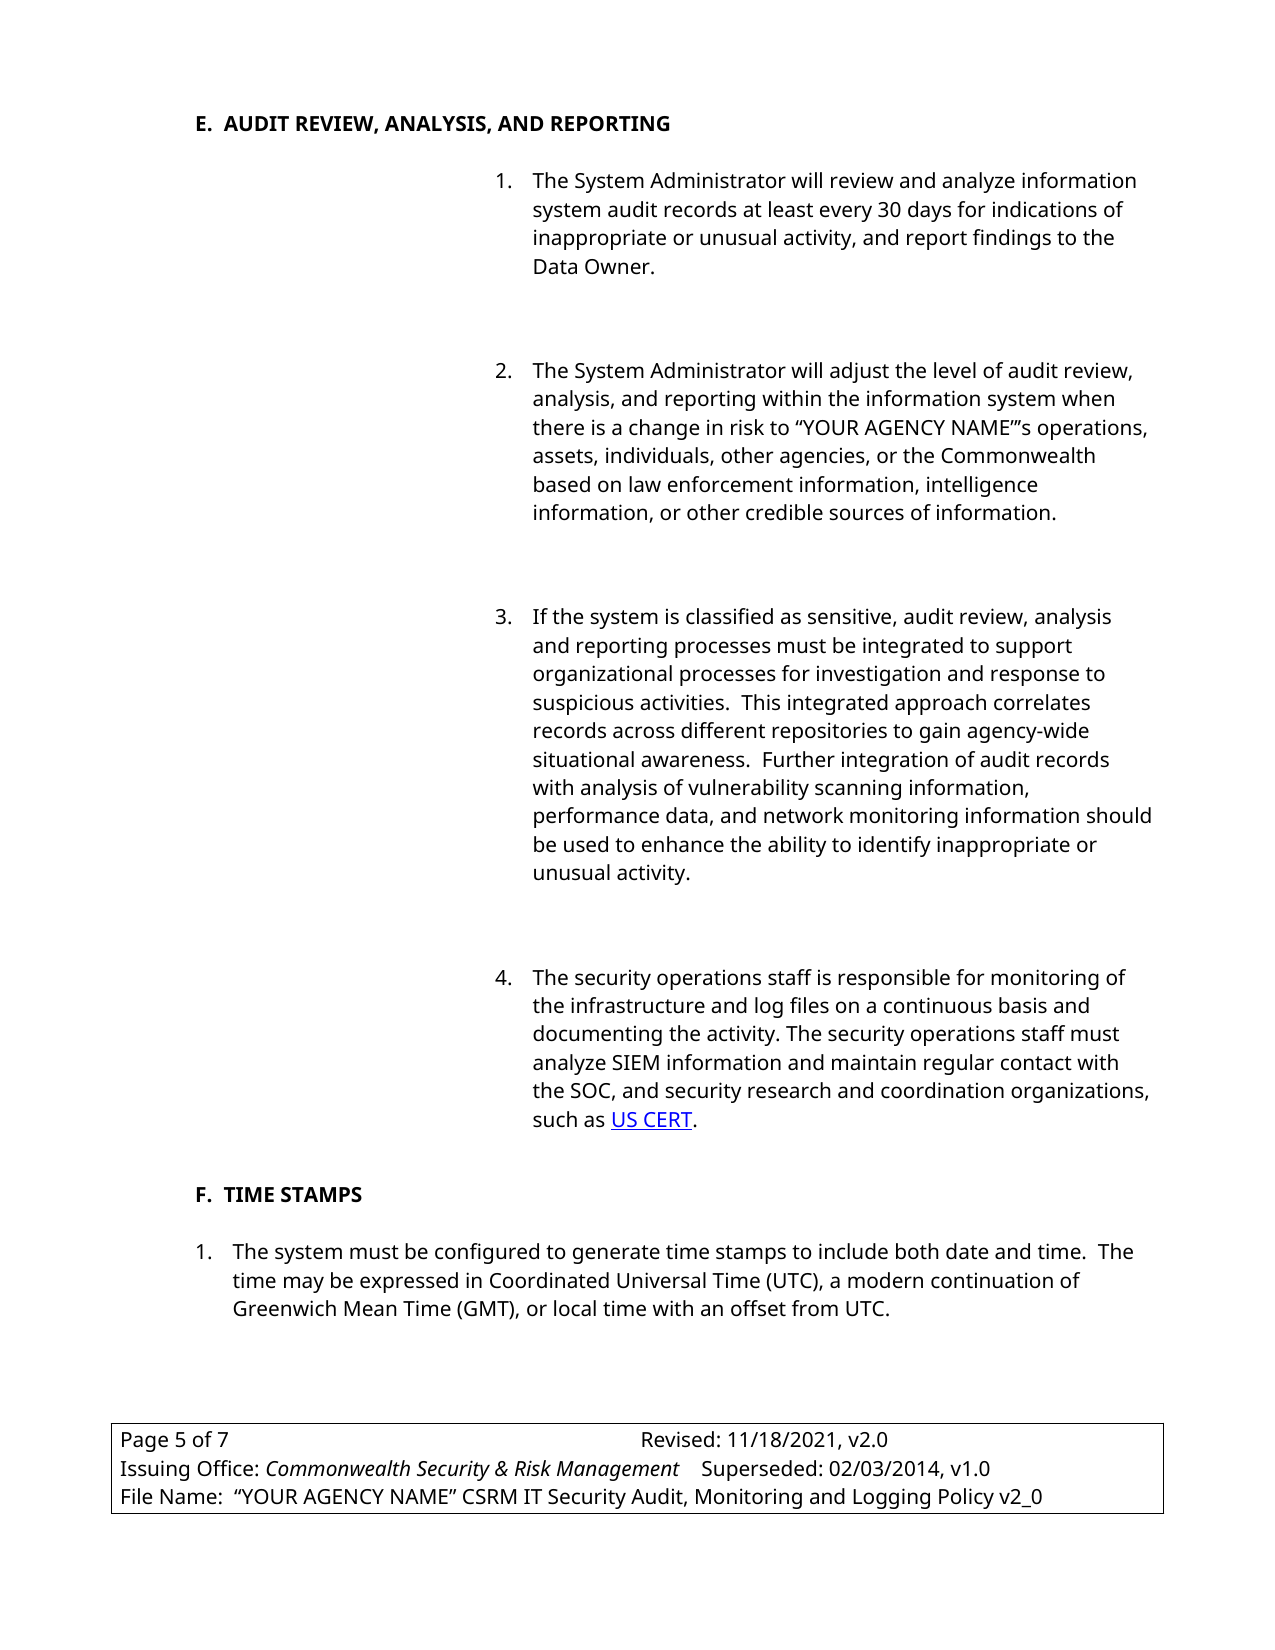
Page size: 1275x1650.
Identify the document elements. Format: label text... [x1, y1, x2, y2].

list The security operations staff is responsible for monitoring of the infrastructure and log files on a continuous basis and documenting the activity. The security operations staff must analyze SIEM information and maintain regular contact with the SOC, and security research and coordination organizations, such as US CERT. [495, 963, 1155, 1133]
list If the system is classified as sensitive, audit review, analysis and reporting processes must be integrated to support organizational processes for investigation and response to suspicious activities. This integrated approach correlates records across different repositories to gain agency-wide situational awareness. Further integration of audit records with analysis of vulnerability scanning information, performance data, and network monitoring information should be used to enhance the ability to identify inappropriate or unusual activity. [495, 602, 1155, 887]
text E. AUDIT REVIEW, ANALYSIS, AND REPORTING [195, 109, 1155, 137]
list The System Administrator will adjust the level of audit review, analysis, and reporting within the information system when there is a change in risk to “YOUR AGENCY NAME”’s operations, assets, individuals, other agencies, or the Commonwealth based on law enforcement information, intelligence information, or other credible sources of information. [495, 356, 1155, 527]
text F. TIME STAMPS [195, 1180, 1155, 1208]
list The System Administrator will review and analyze information system audit records at least every 30 days for indications of inappropriate or unusual activity, and report findings to the Data Owner. [495, 167, 1155, 280]
list The system must be configured to generate time stamps to include both date and time. The time may be expressed in Coordinated Universal Time (UTC), a modern continuation of Greenwich Mean Time (GMT), or local time with an offset from UTC. [195, 1237, 1155, 1323]
